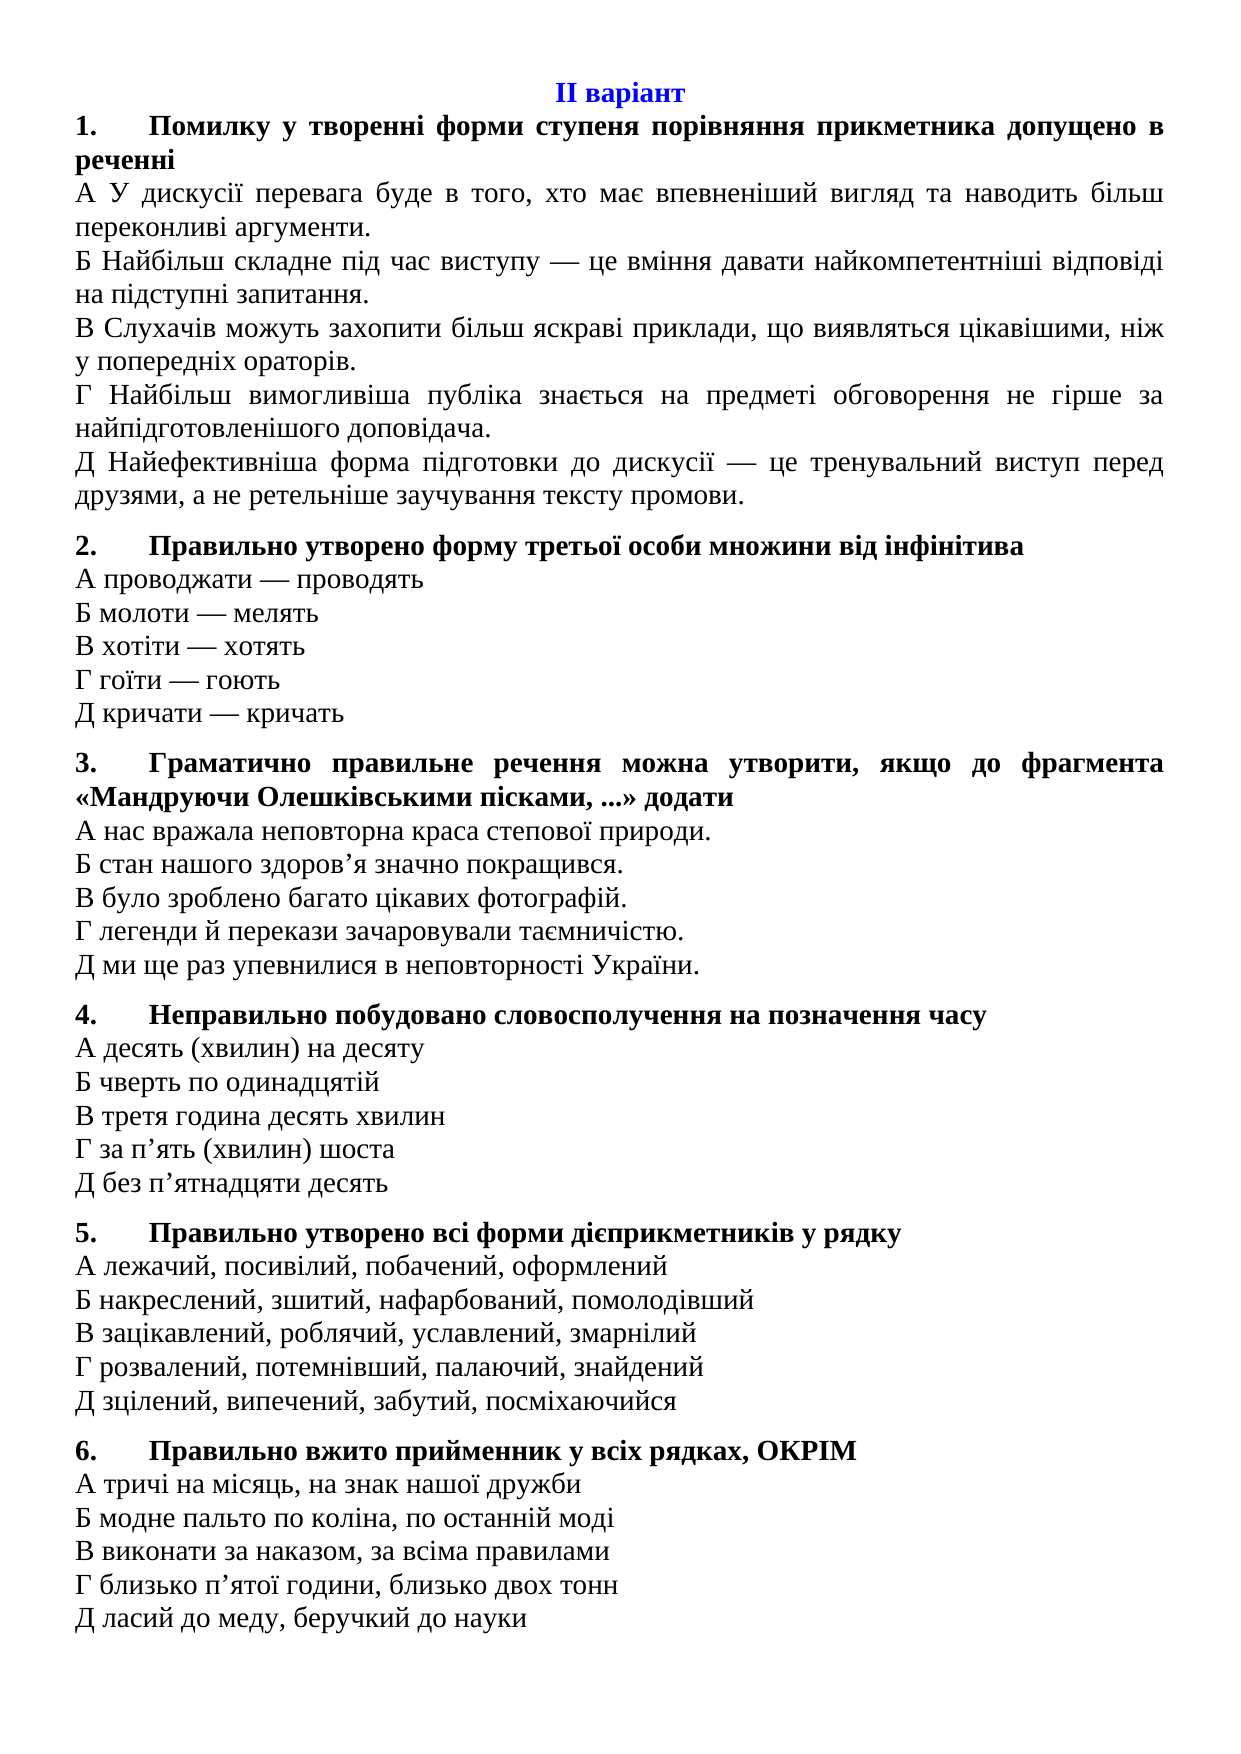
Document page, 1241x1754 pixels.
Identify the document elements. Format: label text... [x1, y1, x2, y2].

text 3. Граматично правильне речення можна утворити, якщо до фрагмента «Мандруючи Олешківськими пісками, ...» додати [75, 746, 1165, 813]
text Б накреслений, зшитий, нафарбований, помолодівший [75, 1282, 1165, 1316]
text Г розвалений, потемнівший, палаючий, знайдений [75, 1349, 1165, 1383]
text Д зцілений, випечений, забутий, посміхаючийся [75, 1383, 1165, 1416]
text А нас вражала неповторна краса степової природи. [75, 813, 1165, 846]
text А тричі на місяць, на знак нашої дружби [75, 1466, 1165, 1500]
text Г гоїти — гоють [75, 662, 1165, 695]
text Г близько п’ятої години, близько двох тонн [75, 1567, 1165, 1601]
text 1. Помилку у творенні форми ступеня порівняння прикметника допущено в реченні [75, 108, 1165, 176]
text 6. Правильно вжито прийменник у всіх рядках, ОКРІМ [75, 1433, 1165, 1466]
text Д кричати — кричать [75, 695, 1165, 729]
text В виконати за наказом, за всіма правилами [75, 1533, 1165, 1567]
text Г легенди й перекази зачаровували таємничістю. [75, 913, 1165, 947]
text В Слухачів можуть захопити більш яскраві приклади, що виявляться цікавішими, ніж у попередніх ораторів. [75, 310, 1165, 377]
text Д ми ще раз упевнилися в неповторності України. [75, 947, 1165, 980]
text А проводжати — проводять [75, 561, 1165, 595]
text Б Найбільш складне під час виступу — це вміння давати найкомпетентніші відповіді на підступні запитання. [75, 243, 1165, 310]
text Д ласий до меду, беручкий до науки [75, 1601, 1165, 1634]
text Б молоти — мелять [75, 595, 1165, 628]
text В третя година десять хвилин [75, 1098, 1165, 1131]
text Б стан нашого здоров’я значно покращився. [75, 846, 1165, 880]
text 4. Неправильно побудовано словосполучення на позначення часу [75, 997, 1165, 1031]
text А У дискусії перевага буде в того, хто має впевненіший вигляд та наводить більш переконливі аргументи. [75, 176, 1165, 243]
text А лежачий, посивілий, побачений, оформлений [75, 1248, 1165, 1282]
text А десять (хвилин) на десяту [75, 1031, 1165, 1064]
text Д Найефективніша форма підготовки до дискусії — це тренувальний виступ перед друзями, а не ретельніше заучування тексту промови. [75, 444, 1165, 511]
text В зацікавлений, роблячий, уславлений, змарнілий [75, 1316, 1165, 1349]
text Б модне пальто по коліна, по останній моді [75, 1500, 1165, 1533]
text В хотіти — хотять [75, 628, 1165, 662]
text В було зроблено багато цікавих фотографій. [75, 880, 1165, 913]
text Г Найбільш вимогливіша публіка знається на предметі обговорення не гірше за найпідготовленішого доповідача. [75, 377, 1165, 444]
text Б чверть по одинадцятій [75, 1064, 1165, 1098]
text 5. Правильно утворено всі форми дієприкметників у рядку [75, 1215, 1165, 1248]
text ІІ варіант [75, 75, 1165, 108]
text Г за п’ять (хвилин) шоста [75, 1131, 1165, 1165]
text 2. Правильно утворено форму третьої особи множини від інфінітива [75, 528, 1165, 561]
text Д без п’ятнадцяти десять [75, 1165, 1165, 1198]
